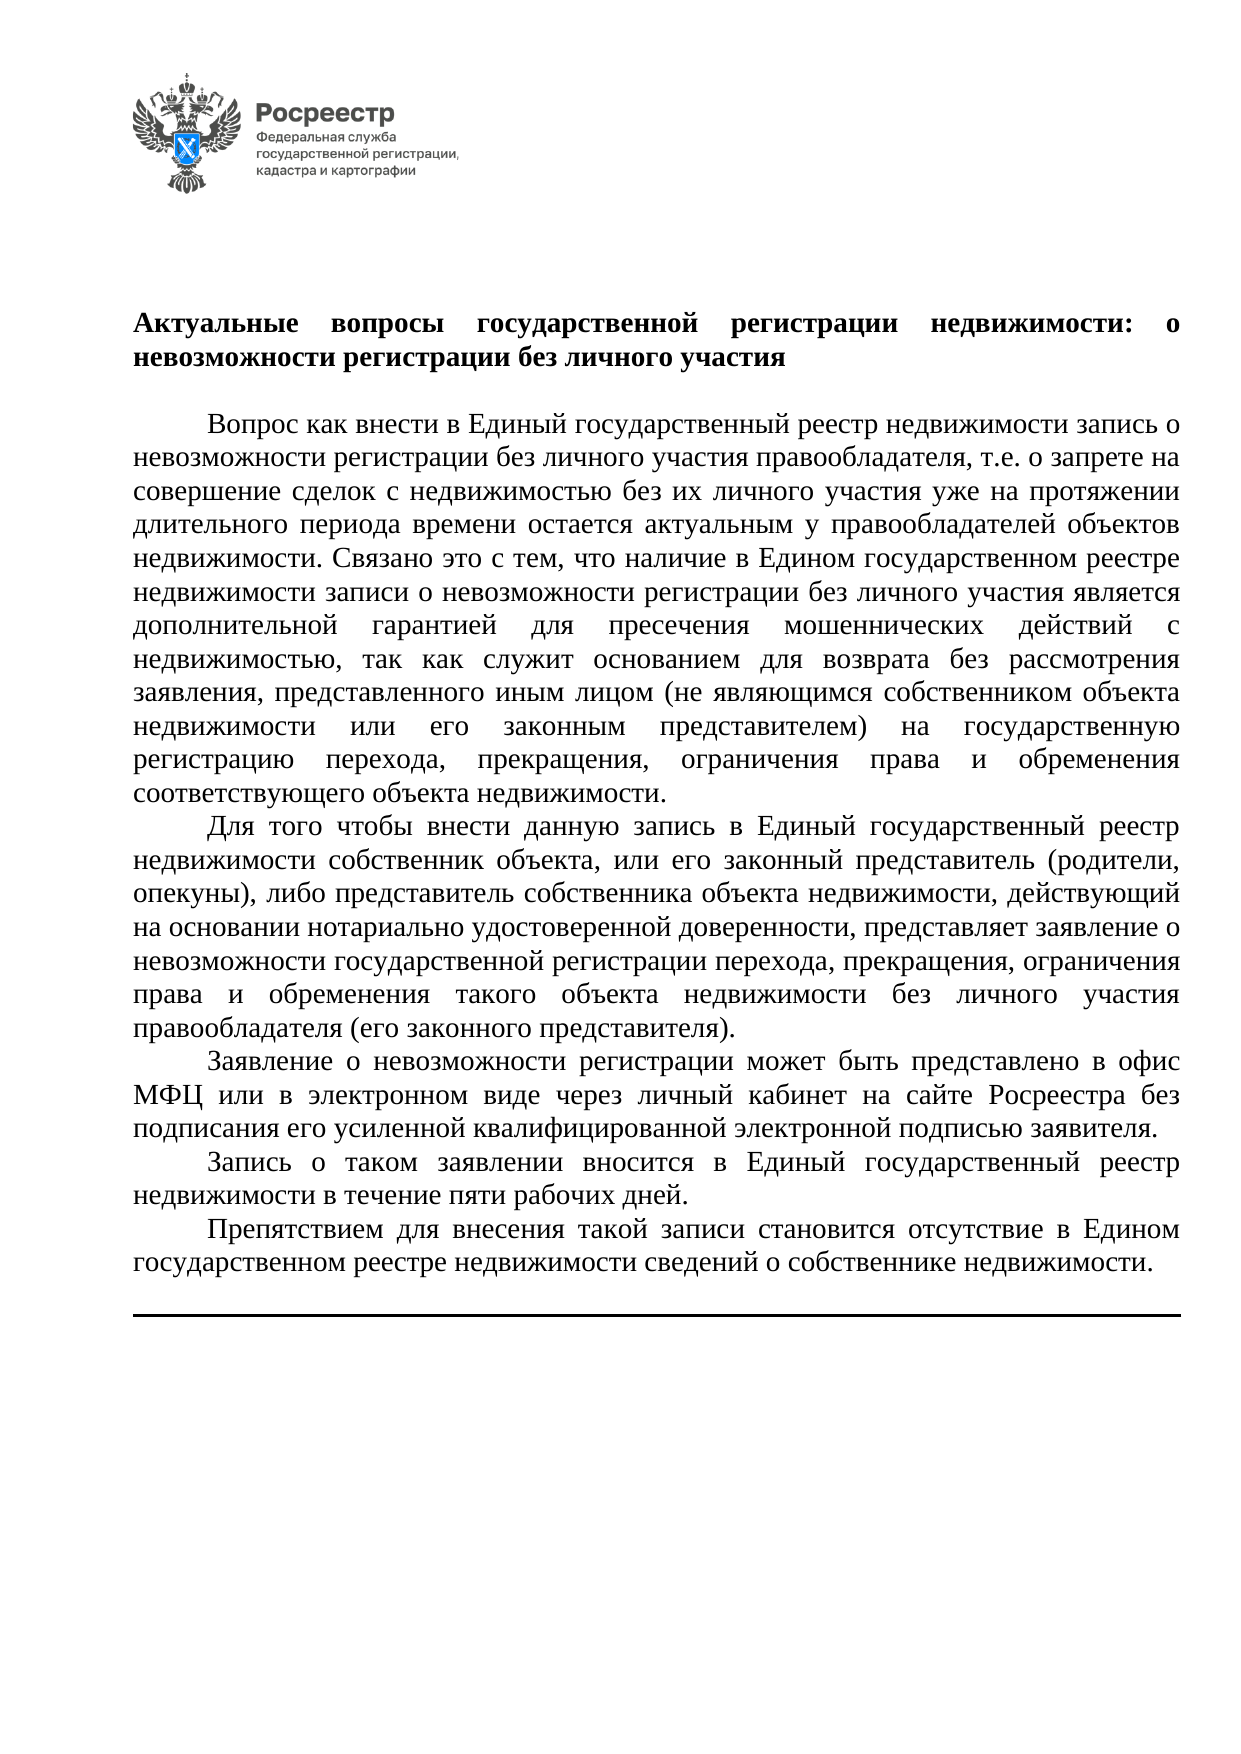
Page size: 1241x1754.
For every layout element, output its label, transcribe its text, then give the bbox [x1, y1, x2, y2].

text Актуальные вопросы государственной регистрации недвижимости: о невозможности регистрации без личного участия [133, 305, 1181, 372]
picture [132, 73, 459, 194]
text Заявление о невозможности регистрации может быть представлено в офис МФЦ или в электронном виде через личный кабинет на сайте Росреестра без подписания его усиленной квалифицированной электронной подписью заявителя. [133, 1043, 1181, 1144]
text Запись о таком заявлении вносится в Единый государственный реестр недвижимости в течение пяти рабочих дней. [133, 1144, 1181, 1211]
text Вопрос как внести в Единый государственный реестр недвижимости запись о невозможности регистрации без личного участия правообладателя, т.е. о запрете на совершение сделок с недвижимостью без их личного участия уже на протяжении длительного периода времени остается актуальным у правообладателей объектов недвижимости. Связано это с тем, что наличие в Едином государственном реестре недвижимости записи о невозможности регистрации без личного участия является дополнительной гарантией для пресечения мошеннических действий с недвижимостью, так как служит основанием для возврата без рассмотрения заявления, представленного иным лицом (не являющимся собственником объекта недвижимости или его законным представителем) на государственную регистрацию перехода, прекращения, ограничения права и обременения соответствующего объекта недвижимости. [133, 406, 1181, 808]
text Для того чтобы внести данную запись в Единый государственный реестр недвижимости собственник объекта, или его законный представитель (родители, опекуны), либо представитель собственника объекта недвижимости, действующий на основании нотариально удостоверенной доверенности, представляет заявление о невозможности государственной регистрации перехода, прекращения, ограничения права и обременения такого объекта недвижимости без личного участия правообладателя (его законного представителя). [133, 808, 1181, 1043]
text Препятствием для внесения такой записи становится отсутствие в Едином государственном реестре недвижимости сведений о собственнике недвижимости. [133, 1211, 1181, 1278]
